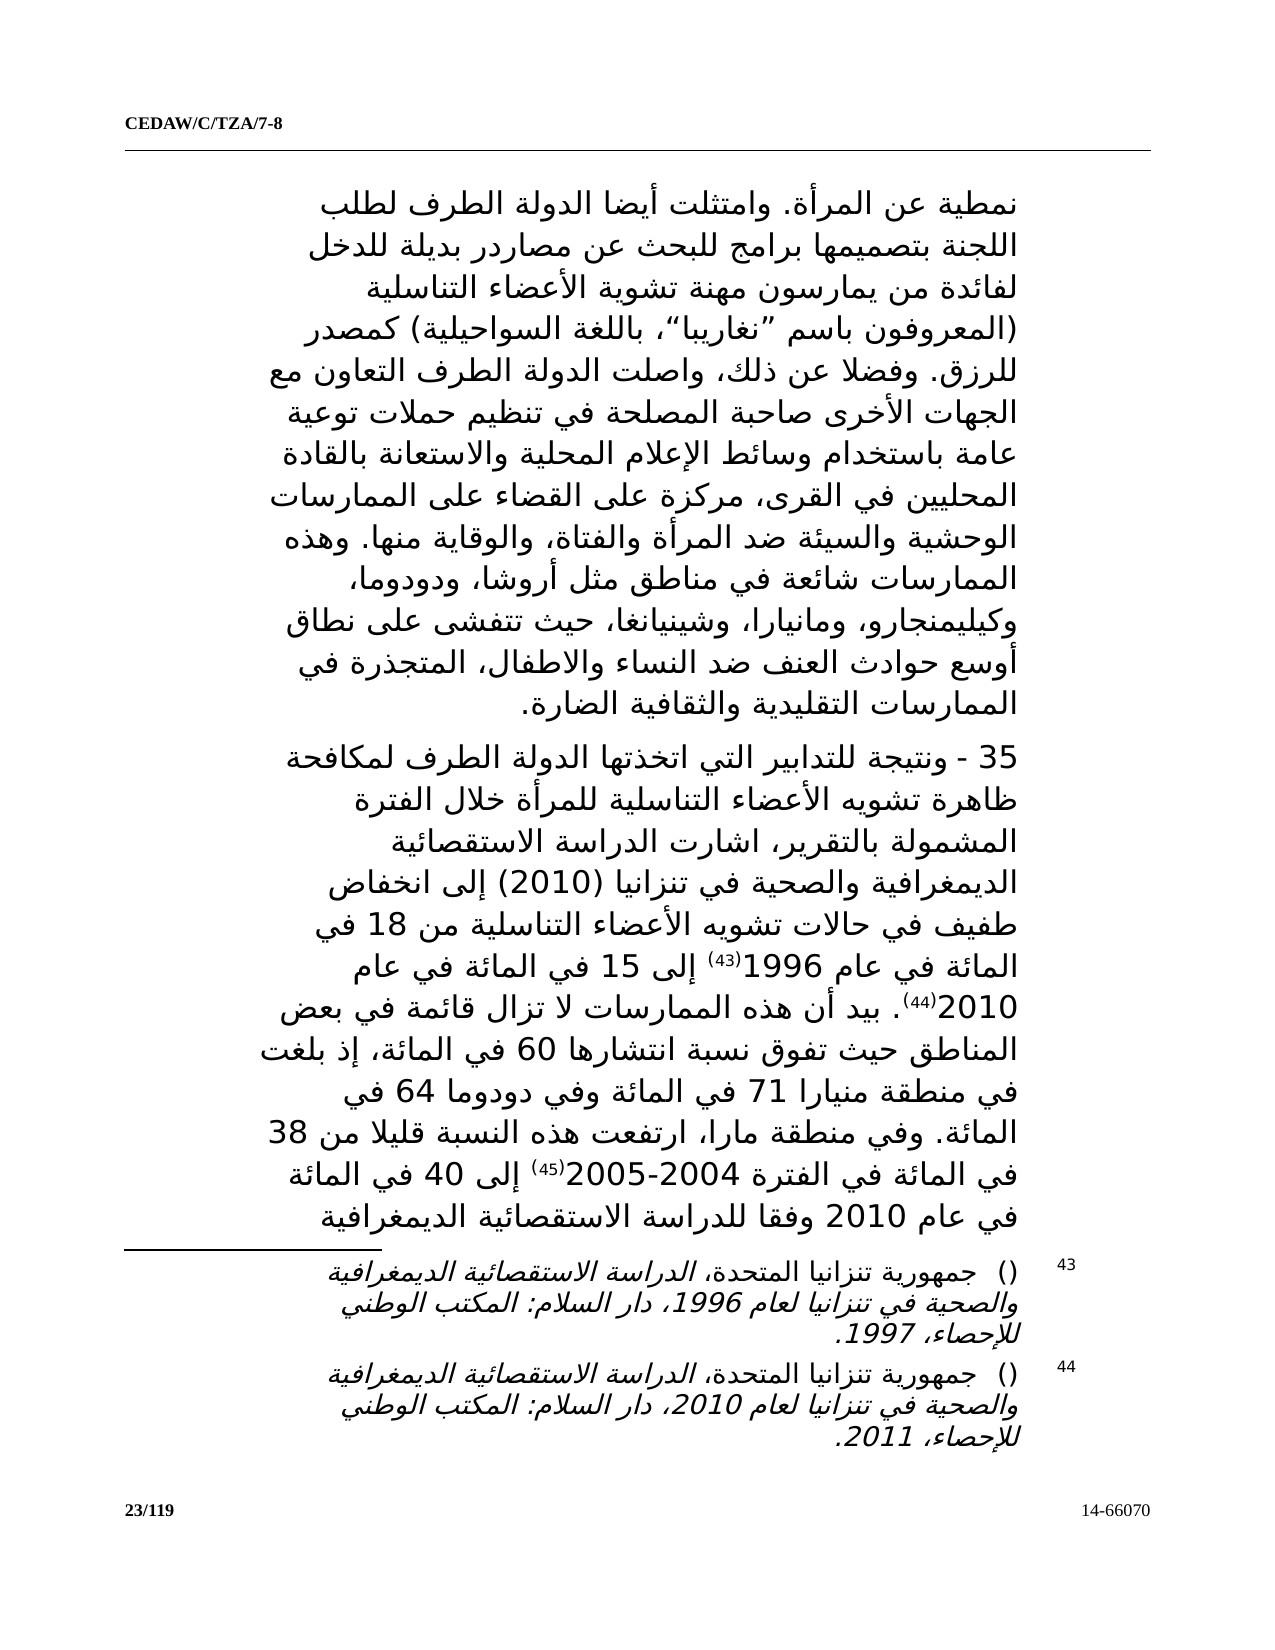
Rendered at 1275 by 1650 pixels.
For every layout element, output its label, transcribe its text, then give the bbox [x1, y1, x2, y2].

text 34 - ولتعزيز هذه القوانين، ما فتئت الدولة الطرف تنظم حملات توعية وبرامج إعلامية من أجل القضاء على تشوية الأعضاء التناسلية للإناث فضلا عن تقديم صورة إيجابية غير نمطية عن المرأة. وامتثلت أيضا الدولة الطرف لطلب اللجنة بتصميمها برامج للبحث عن مصاردر بديلة للدخل لفائدة من يمارسون مهنة تشوية الأعضاء التناسلية (المعروفون باسم ”نغاريبا“، باللغة السواحيلية) كمصدر للرزق. وفضلا عن ذلك، واصلت الدولة الطرف التعاون مع الجهات الأخرى صاحبة المصلحة في تنظيم حملات توعية عامة باستخدام وسائط الإعلام المحلية والاستعانة بالقادة المحليين في القرى، مركزة على القضاء على الممارسات الوحشية والسيئة ضد المرأة والفتاة، والوقاية منها. وهذه الممارسات شائعة في مناطق مثل أروشا، ودودوما، وكيليمنجارو، ومانيارا، وشينيانغا، حيث تتفشى على نطاق أوسع حوادث العنف ضد النساء والاطفال، المتجذرة في الممارسات التقليدية والثقافية الضارة. [256, 181, 1019, 723]
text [256, 736, 1019, 1236]
